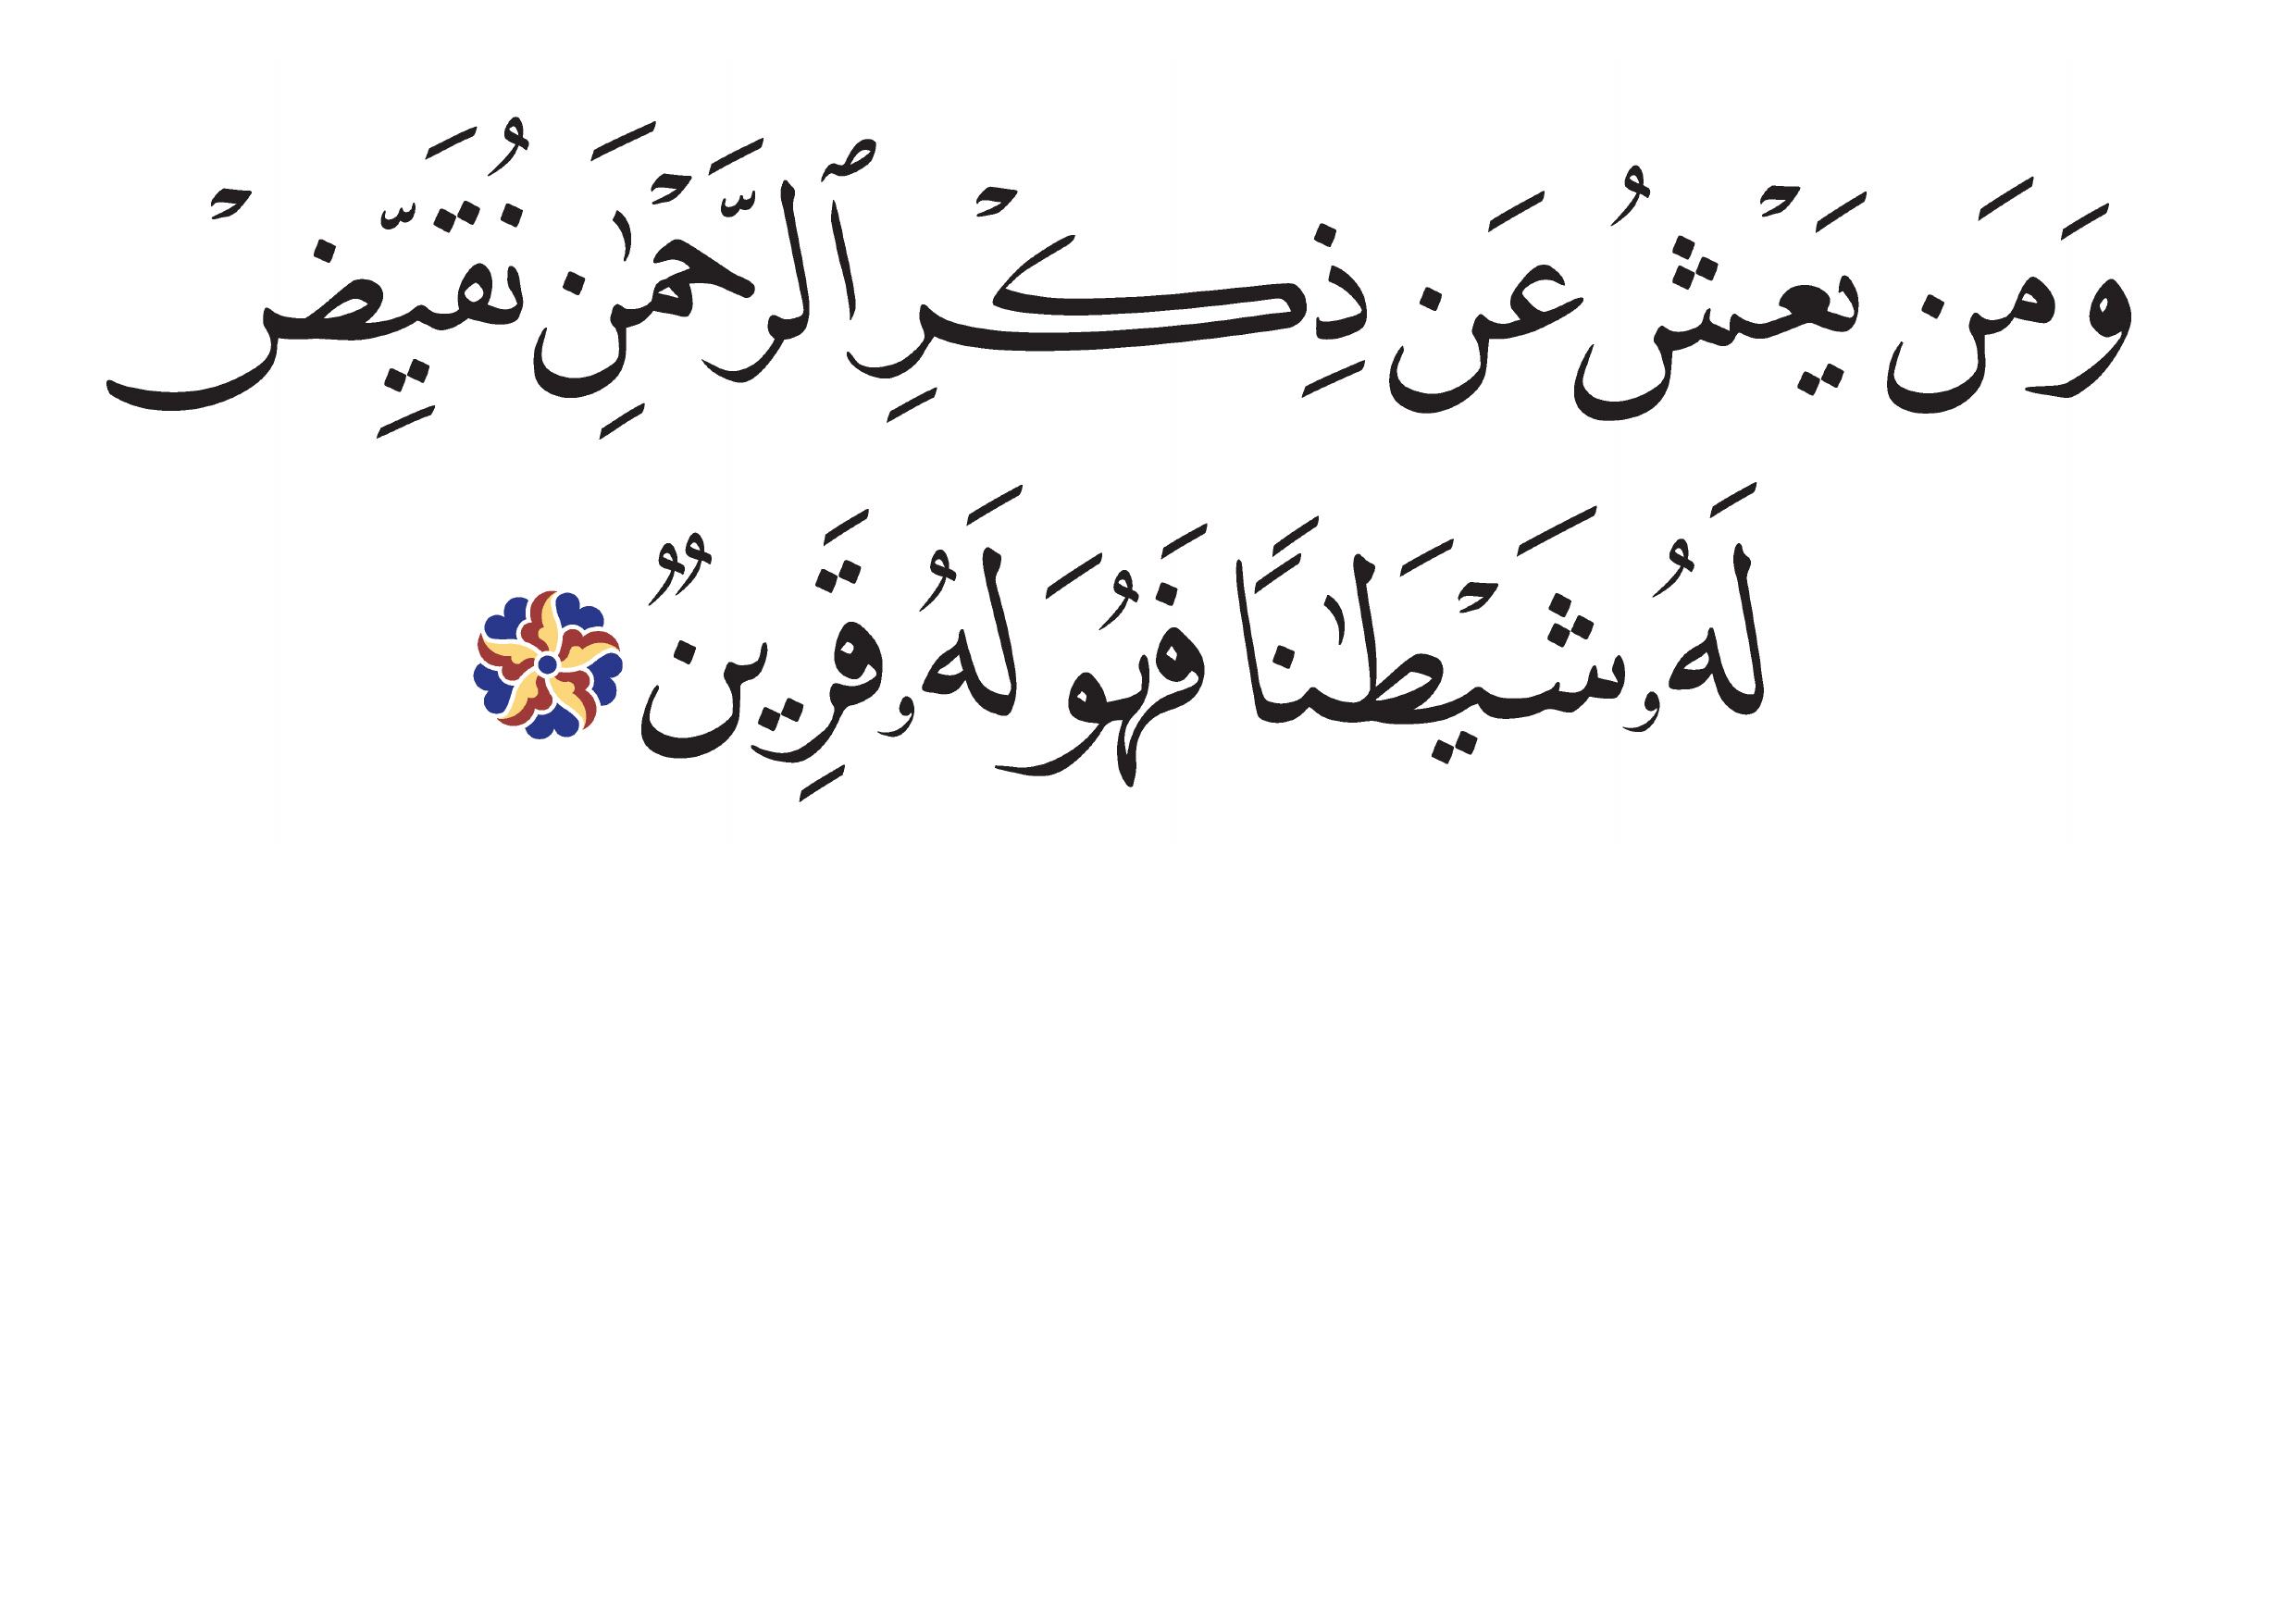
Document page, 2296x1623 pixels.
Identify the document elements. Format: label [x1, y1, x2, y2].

picture [57, 57, 2179, 847]
